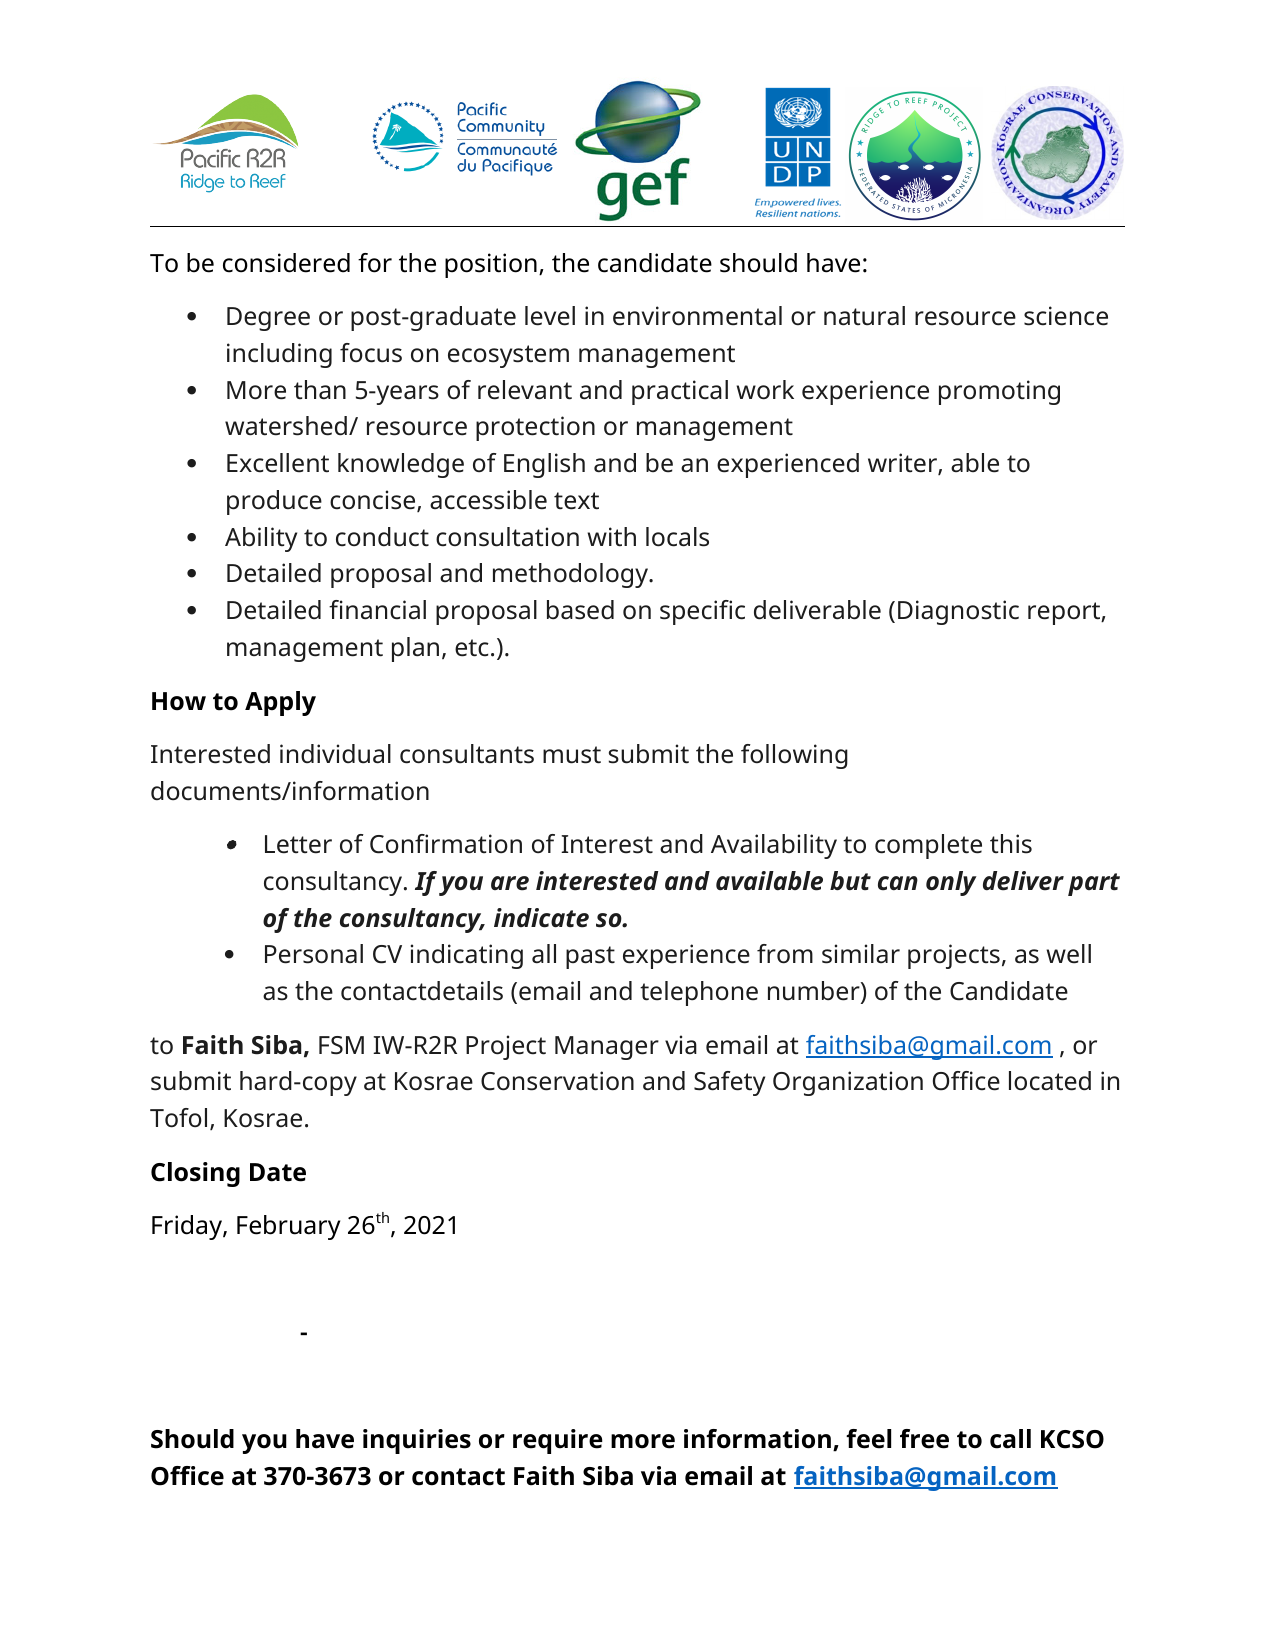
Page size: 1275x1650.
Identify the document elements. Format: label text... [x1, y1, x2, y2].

list More than 5-years of relevant and practical work experience promoting watershed/ resource protection or management [187, 372, 1125, 443]
text Friday, February 26th, 2021 [150, 1208, 1125, 1242]
list Degree or post-graduate level in environmental or natural resource science including focus on ecosystem management [187, 299, 1125, 369]
list Ability to conduct consultation with locals [187, 519, 1125, 553]
picture [150, 75, 299, 224]
list Letter of Confirmation of Interest and Availability to complete this consultancy. If you are interested and available but can only deliver part of the consultancy, indicate so. [225, 827, 1125, 934]
picture [991, 86, 1124, 220]
picture [750, 85, 984, 224]
text Should you have inquiries or require more information, feel free to call KCSO Office at 370-3673 or contact Faith Siba via email at faithsiba@gmail.com [150, 1421, 1125, 1492]
list Detailed financial proposal based on specific deliverable (Diagnostic report, management plan, etc.). [187, 593, 1125, 664]
text To be considered for the position, the candidate should have: [150, 245, 1125, 279]
list Excellent knowledge of English and be an experienced writer, able to produce concise, accessible text [187, 446, 1125, 517]
list Detailed proposal and methodology. [187, 556, 1125, 590]
text to Faith Siba, FSM IW-R2R Project Manager via email at faithsiba@gmail.com , or submit hard-copy at Kosrae Conservation and Safety Organization Office located in Tofol, Kosrae. [150, 1027, 1125, 1135]
text Closing Date [150, 1154, 1125, 1188]
text Interested individual consultants must submit the following documents/information [150, 737, 1125, 807]
picture [572, 77, 703, 224]
text How to Apply [150, 683, 1125, 717]
list Personal CV indicating all past experience from similar projects, as well as the contactdetails (email and telephone number) of the Candidate [225, 937, 1125, 1008]
